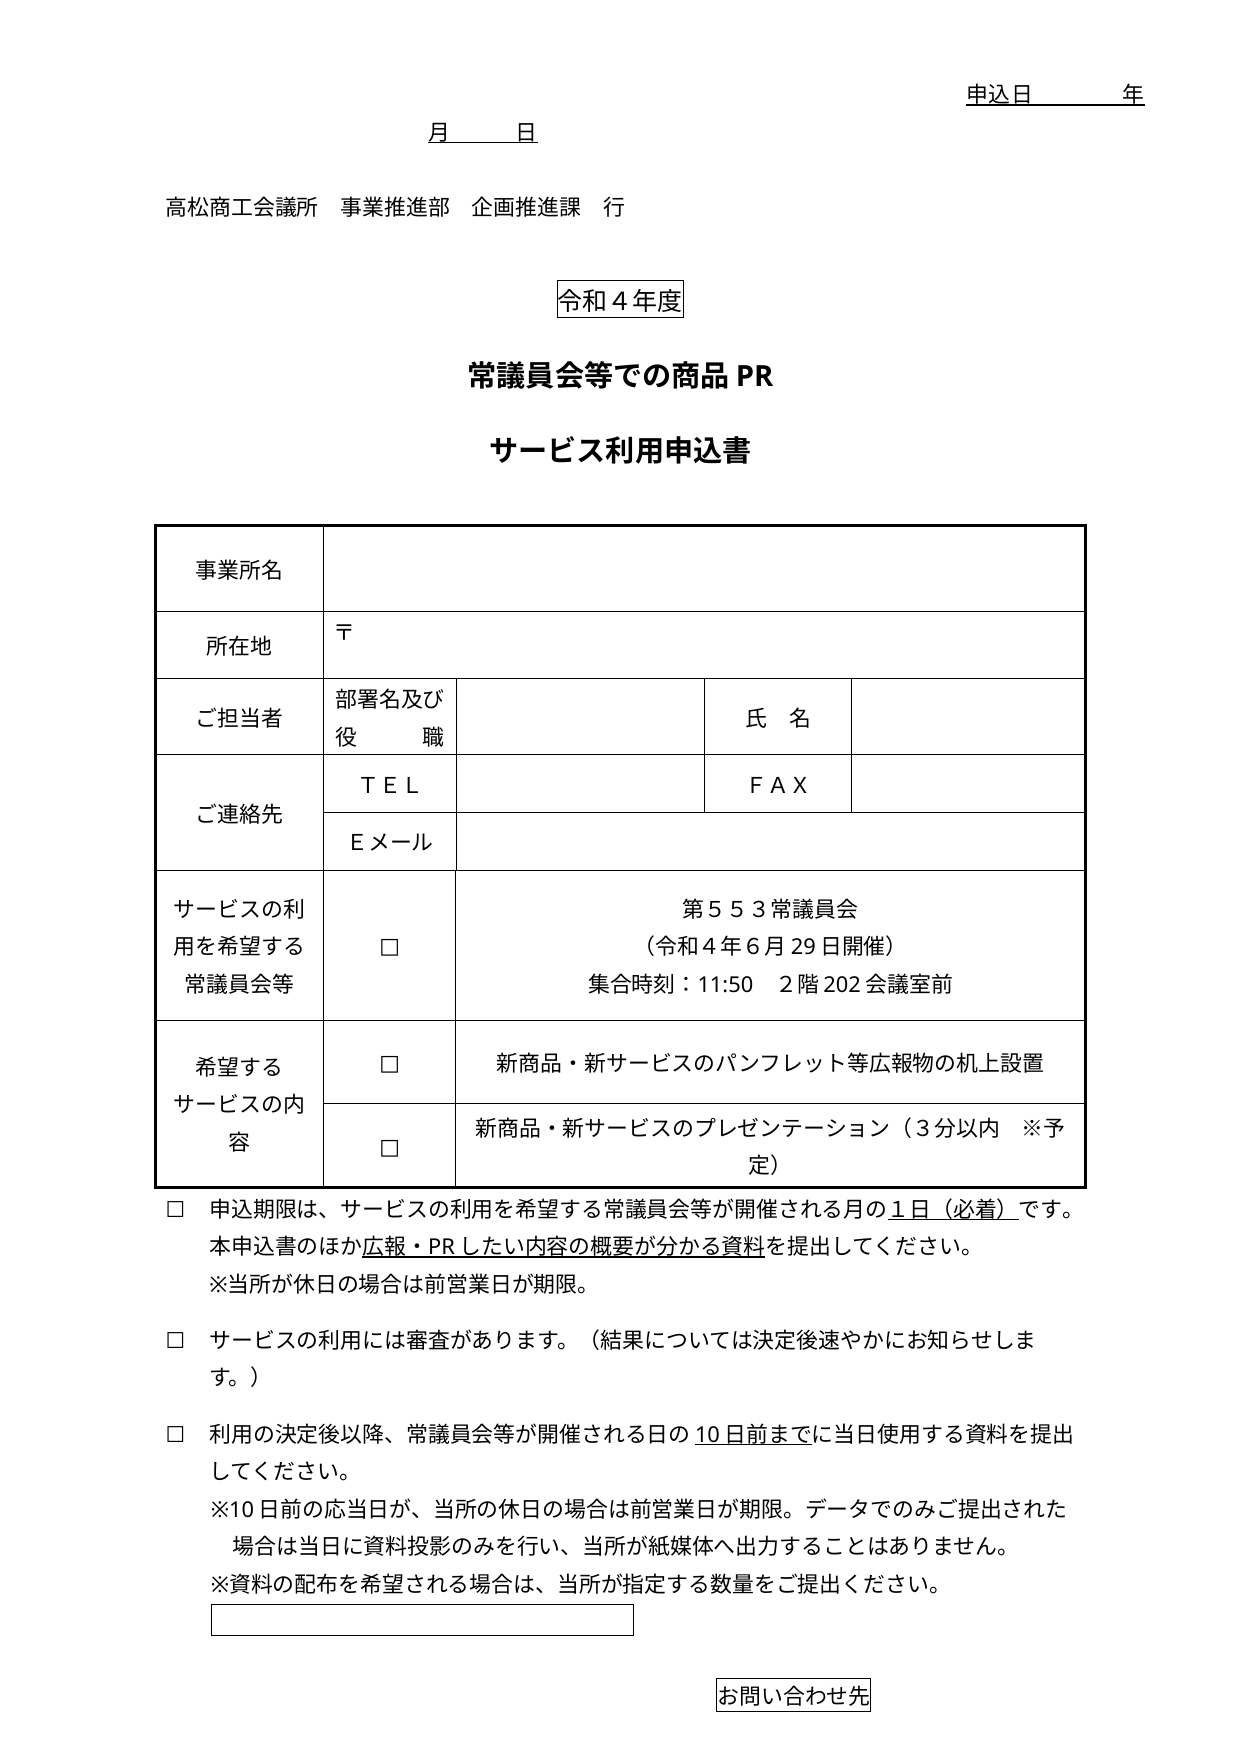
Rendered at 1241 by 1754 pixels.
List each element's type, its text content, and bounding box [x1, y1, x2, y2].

table_cell [852, 679, 1084, 754]
table_cell □ [324, 871, 455, 1019]
list ※資料の配布を希望される場合は、当所が指定する数量をご提出ください。 [211, 1564, 1075, 1601]
list 利用の決定後以降、常議員会等が開催される日の10日前までに当日使用する資料を提出してください。 [165, 1414, 1075, 1489]
table_cell 希望する サービスの内容 [157, 1021, 323, 1186]
list 本申込書のほか広報・PRしたい内容の概要が分かる資料を提出してください。 [209, 1226, 1075, 1264]
table_cell [457, 679, 704, 754]
table_cell [457, 813, 1084, 869]
table_cell 第５５３常議員会 （令和４年６月29日開催） 集合時刻：11:50 ２階202会議室前 [456, 871, 1084, 1019]
text サービス利用申込書 [165, 412, 1075, 487]
list ※10日前の応当日が、当所の休日の場合は前営業日が期限。データでのみご提出された場合は当日に資料投影のみを行い、当所が紙媒体へ出力することはありません。 [211, 1489, 1075, 1564]
table_cell ＴＥＬ [324, 755, 456, 812]
table_cell □ [324, 1104, 455, 1186]
list ※当所が休日の場合は前営業日が期限。 [209, 1264, 1075, 1301]
text 申込日 年 月 日 [428, 74, 1145, 149]
table_header [324, 527, 1084, 611]
table_cell 〒 [324, 612, 1084, 678]
table_header 事業所名 [157, 527, 323, 611]
table_cell 氏 名 [705, 679, 851, 754]
table_cell [852, 755, 1084, 812]
list サービスの利用には審査があります。（結果については決定後速やかにお知らせします。） [165, 1320, 1075, 1395]
table_cell ご担当者 [157, 679, 323, 754]
text 令和４年度 [165, 262, 1075, 337]
table_cell サービスの利用を希望する 常議員会等 [157, 871, 323, 1019]
table_cell □ [324, 1021, 455, 1103]
text お問い合わせ先 [476, 1676, 1075, 1714]
table_cell 新商品・新サービスのプレゼンテーション（３分以内 ※予定） [456, 1104, 1084, 1186]
table_cell 部署名及び 役 職 [324, 679, 456, 754]
table_cell ご連絡先 [157, 755, 323, 869]
table_cell 新商品・新サービスのパンフレット等広報物の机上設置 [456, 1021, 1084, 1103]
text 常議員会等での商品PR [165, 337, 1075, 412]
text 高松商工会議所 事業推進部 企画推進課 行 [165, 187, 1075, 224]
table_cell 所在地 [157, 612, 323, 678]
table_cell ＦＡＸ [705, 755, 851, 812]
list 申込期限は、サービスの利用を希望する常議員会等が開催される月の１日（必着）です。 [165, 1189, 1075, 1226]
table_cell [457, 755, 704, 812]
table_cell Ｅメール [324, 813, 456, 869]
